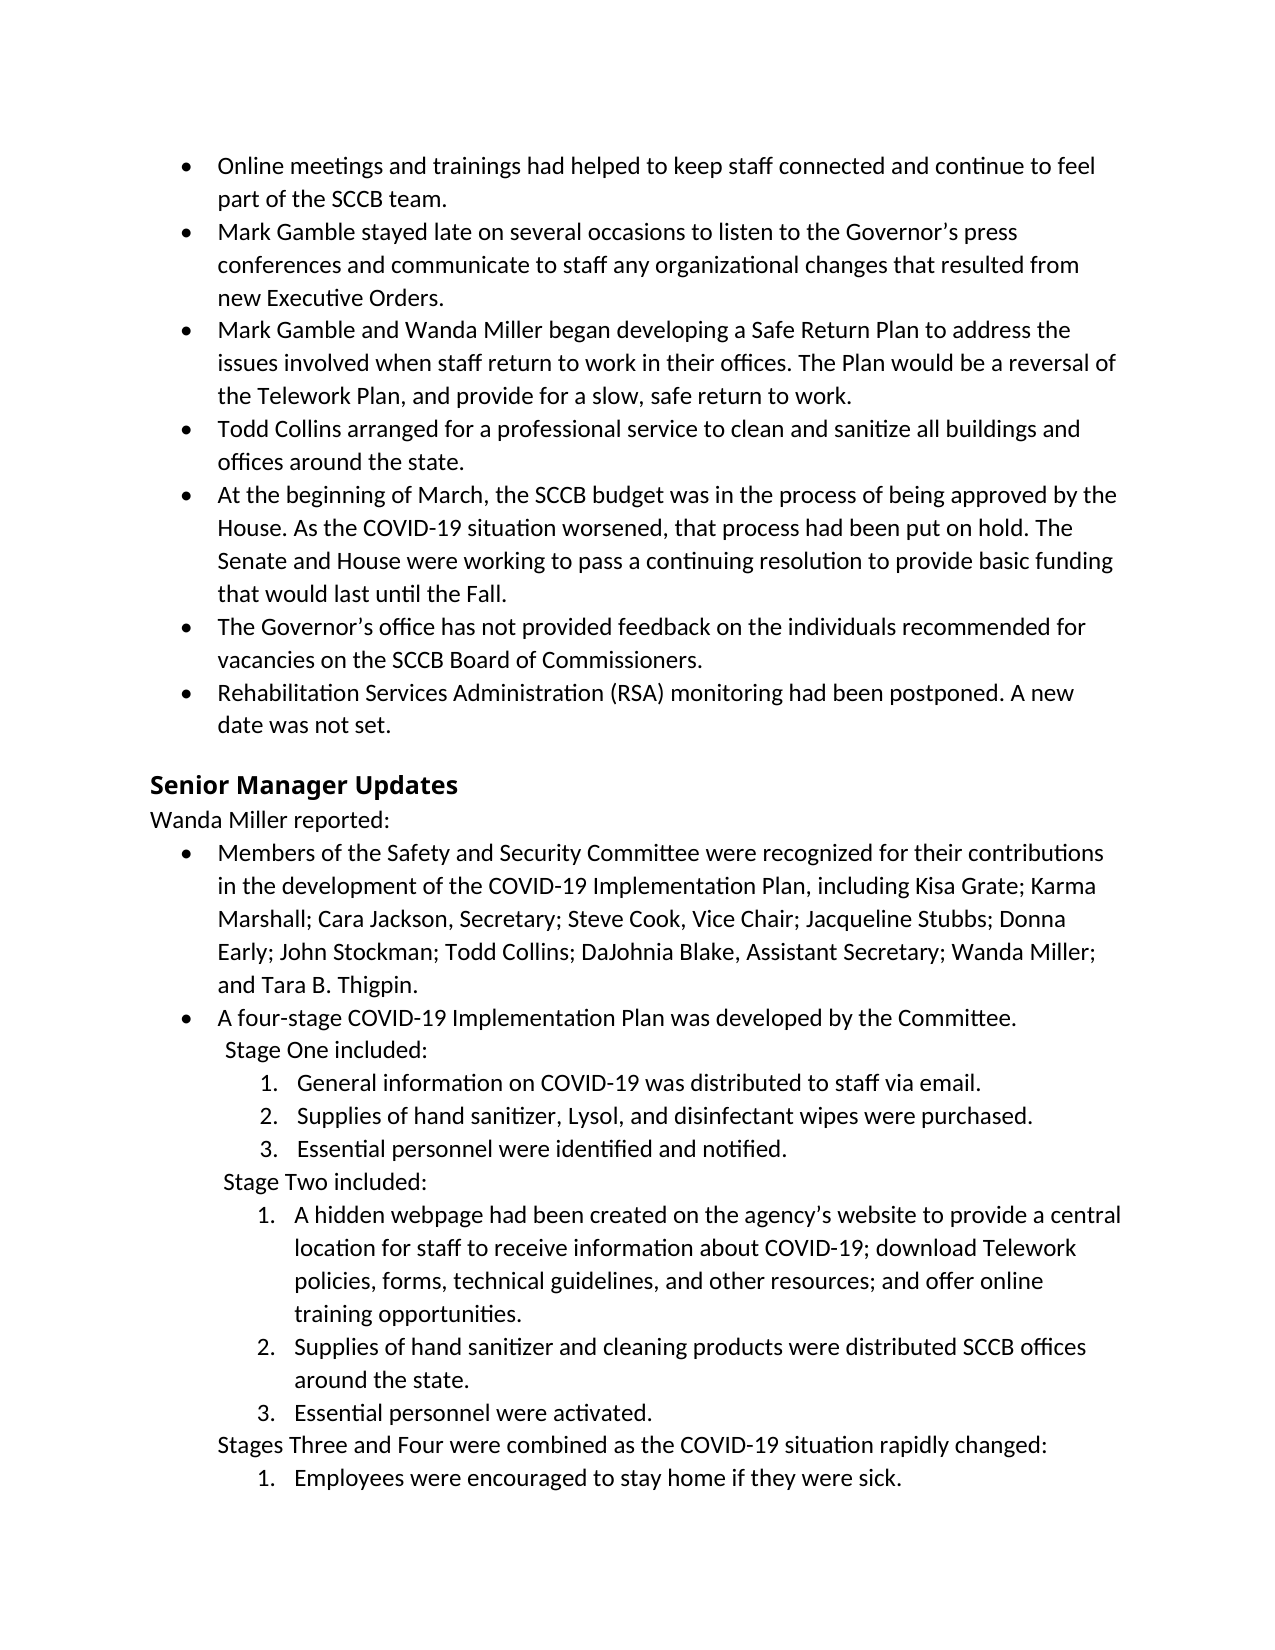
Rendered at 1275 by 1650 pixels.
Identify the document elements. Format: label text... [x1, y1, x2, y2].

list The Governor’s office has not provided feedback on the individuals recommended for vacancies on the SCCB Board of Commissioners. [180, 611, 1125, 674]
subtitle Senior Manager Updates [150, 767, 1125, 802]
list A hidden webpage had been created on the agency’s website to provide a central location for staff to receive information about COVID-19; download Telework policies, forms, technical guidelines, and other resources; and offer online training opportunities. [257, 1199, 1125, 1328]
list A four-stage COVID-19 Implementation Plan was developed by the Committee. [180, 1002, 1125, 1032]
list Members of the Safety and Security Committee were recognized for their contributions in the development of the COVID-19 Implementation Plan, including Kisa Grate; Karma Marshall; Cara Jackson, Secretary; Steve Cook, Vice Chair; Jacqueline Stubbs; Donna Early; John Stockman; Todd Collins; DaJohnia Blake, Assistant Secretary; Wanda Miller; and Tara B. Thigpin. [180, 837, 1125, 999]
list Mark Gamble and Wanda Miller began developing a Safe Return Plan to address the issues involved when staff return to work in their offices. The Plan would be a reversal of the Telework Plan, and provide for a slow, safe return to work. [180, 314, 1125, 411]
list At the beginning of March, the SCCB budget was in the process of being approved by the House. As the COVID-19 situation worsened, that process had been put on hold. The Senate and House were working to pass a continuing resolution to provide basic funding that would last until the Fall. [180, 479, 1125, 608]
list Stages Three and Four were combined as the COVID-19 situation rapidly changed: [217, 1430, 1125, 1460]
list Todd Collins arranged for a professional service to clean and sanitize all buildings and offices around the state. [180, 413, 1125, 477]
list Essential personnel were identified and notified. [259, 1133, 1125, 1164]
list Stage One included: [217, 1035, 1125, 1065]
list Online meetings and trainings had helped to keep staff connected and continue to feel part of the SCCB team. [180, 150, 1125, 213]
list Employees were encouraged to stay home if they were sick. [257, 1463, 1125, 1493]
list Supplies of hand sanitizer and cleaning products were distributed SCCB offices around the state. [257, 1331, 1125, 1394]
list Stage Two included: [217, 1166, 1125, 1197]
list Rehabilitation Services Administration (RSA) monitoring had been postponed. A new date was not set. [180, 677, 1125, 740]
list Essential personnel were activated. [257, 1397, 1125, 1427]
list Supplies of hand sanitizer, Lysol, and disinfectant wipes were purchased. [259, 1101, 1125, 1131]
list Mark Gamble stayed late on several occasions to listen to the Governor’s press conferences and communicate to staff any organizational changes that resulted from new Executive Orders. [180, 216, 1125, 312]
subtitle Wanda Miller reported: [150, 804, 1125, 835]
list General information on COVID-19 was distributed to staff via email. [259, 1068, 1125, 1098]
